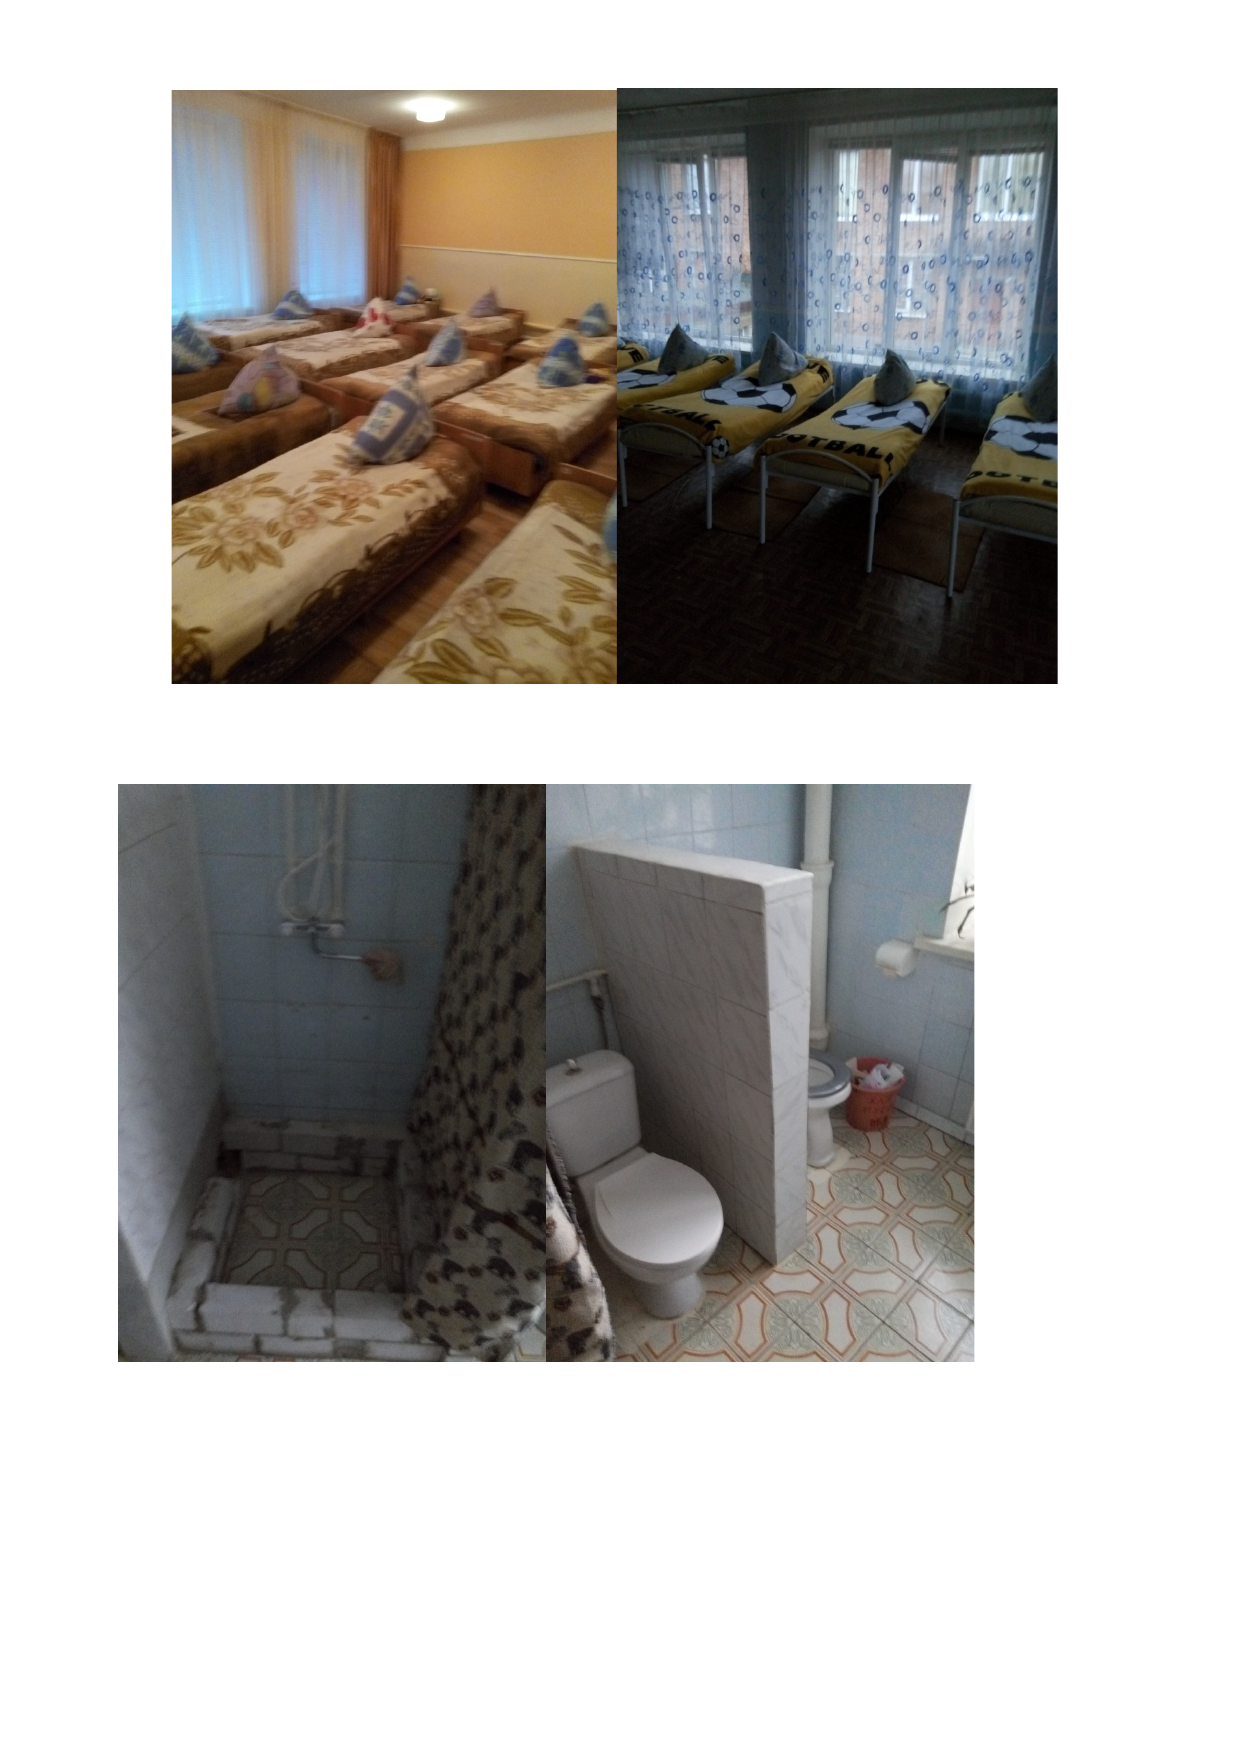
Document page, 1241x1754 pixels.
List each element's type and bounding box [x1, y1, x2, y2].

picture [171, 88, 1058, 684]
picture [118, 784, 975, 1362]
